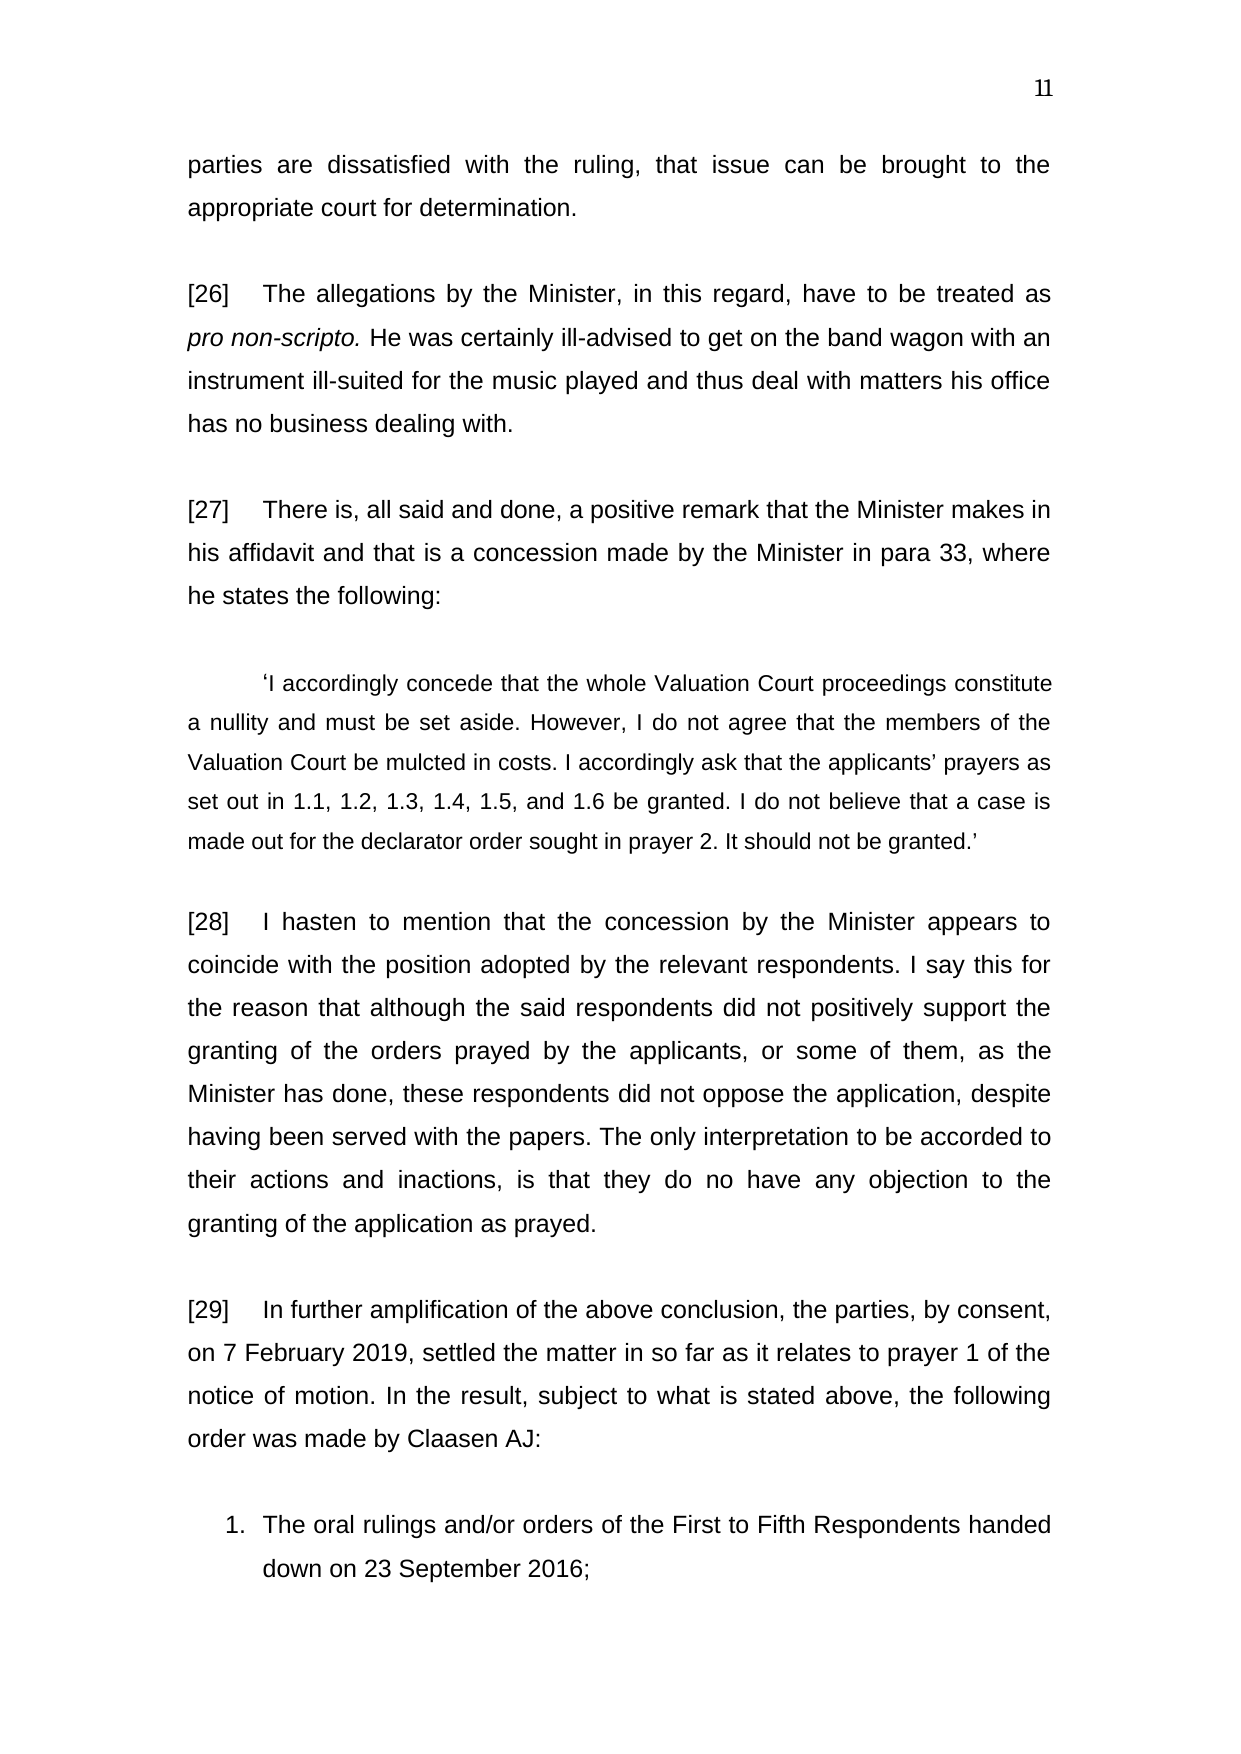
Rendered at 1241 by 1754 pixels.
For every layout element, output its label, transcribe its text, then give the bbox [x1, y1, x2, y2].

text [26] The allegations by the Minister, in this regard, have to be treated as pro non-scripto. He was certainly ill-advised to get on the band wagon with an instrument ill-suited for the music played and thus deal with matters his office has no business dealing with. [187, 279, 1053, 437]
text [29] In further amplification of the above conclusion, the parties, by consent, on 7 February 2019, settled the matter in so far as it relates to prayer 1 of the notice of motion. In the result, subject to what is stated above, the following order was made by Claasen AJ: [187, 1295, 1053, 1453]
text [187, 150, 1053, 222]
text [27] There is, all said and done, a positive remark that the Minister makes in his affidavit and that is a concession made by the Minister in para 33, where he states the following: [187, 495, 1053, 610]
text [28] I hasten to mention that the concession by the Minister appears to coincide with the position adopted by the relevant respondents. I say this for the reason that although the said respondents did not positively support the granting of the orders prayed by the applicants, or some of them, as the Minister has done, these respondents did not oppose the application, despite having been served with the papers. The only interpretation to be accorded to their actions and inactions, is that they do no have any objection to the granting of the application as prayed. [187, 907, 1053, 1237]
text ‘I accordingly concede that the whole Valuation Court proceedings constitute a nullity and must be set aside. However, I do not agree that the members of the Valuation Court be mulcted in costs. I accordingly ask that the applicants’ prayers as set out in 1.1, 1.2, 1.3, 1.4, 1.5, and 1.6 be granted. I do not believe that a case is made out for the declarator order sought in prayer 2. It should not be granted.’ [187, 667, 1053, 854]
list The oral rulings and/or orders of the First to Fifth Respondents handed down on 23 September 2016; [225, 1511, 1053, 1582]
